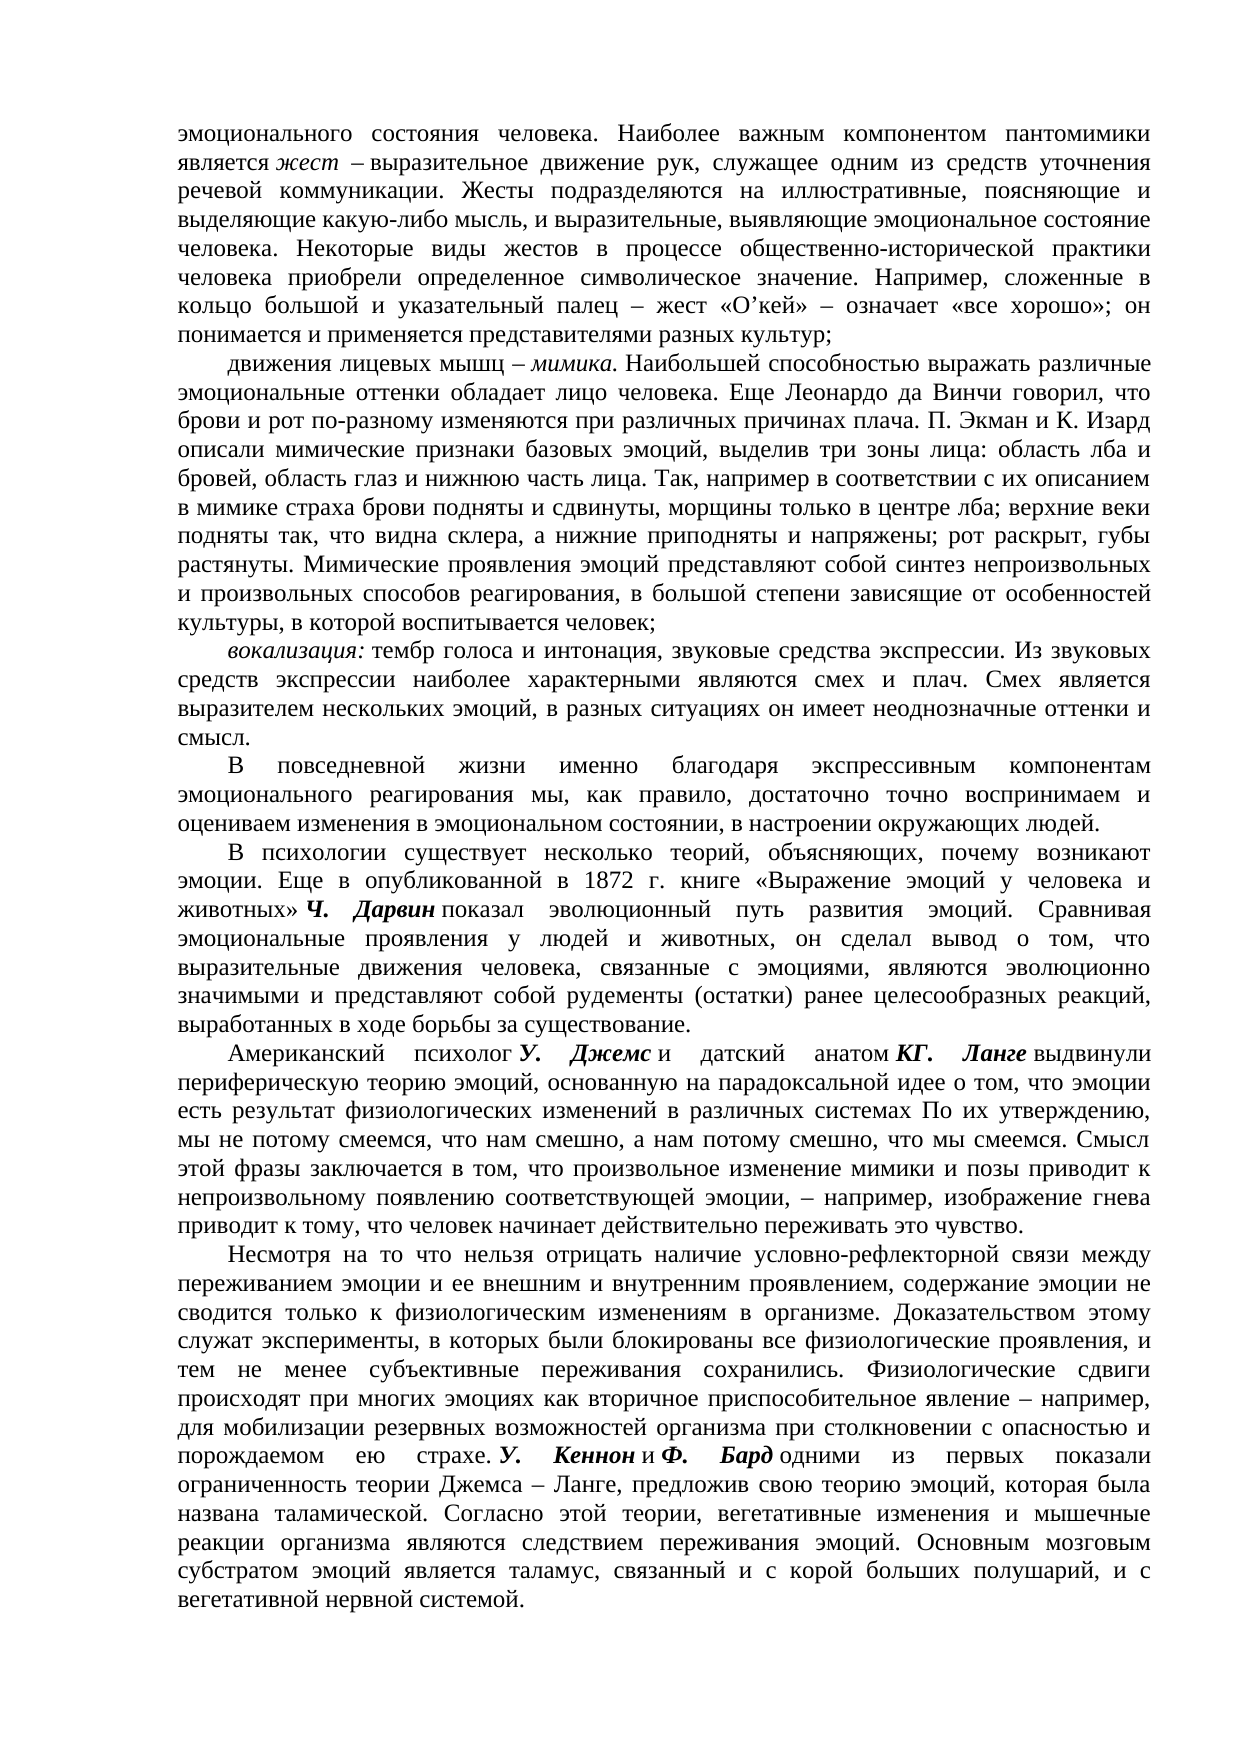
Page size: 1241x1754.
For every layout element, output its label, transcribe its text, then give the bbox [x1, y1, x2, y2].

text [177, 118, 1152, 348]
text движения лицевых мышц – мимика. Наибольшей способностью выражать различные эмоциональные оттенки обладает лицо человека. Еще Леонардо да Винчи говорил, что брови и рот по-разному изменяются при различных причинах плача. П. Экман и К. Изард описали мимические признаки базовых эмоций, выделив три зоны лица: область лба и бровей, область глаз и нижнюю часть лица. Так, например в соответствии с их описанием в мимике страха брови подняты и сдвинуты, морщины только в центре лба; верхние веки подняты так, что видна склера, а нижние приподняты и напряжены; рот раскрыт, губы растянуты. Мимические проявления эмоций представляют собой синтез непроизвольных и произвольных способов реагирования, в большой степени зависящие от особенностей культуры, в которой воспитывается человек; [177, 348, 1152, 636]
text вокализация: тембр голоса и интонация, звуковые средства экспрессии. Из звуковых средств экспрессии наиболее характерными являются смех и плач. Смех является выразителем нескольких эмоций, в разных ситуациях он имеет неоднозначные оттенки и смысл. [177, 636, 1152, 751]
text В психологии существует несколько теорий, объясняющих, почему возникают эмоции. Еще в опубликованной в 1872 г. книге «Выражение эмоций у человека и животных» Ч. Дарвин показал эволюционный путь развития эмоций. Сравнивая эмоциональные проявления у людей и животных, он сделал вывод о том, что выразительные движения человека, связанные с эмоциями, являются эволюционно значимыми и представляют собой рудементы (остатки) ранее целесообразных реакций, выработанных в ходе борьбы за существование. [177, 837, 1152, 1038]
text Несмотря на то что нельзя отрицать наличие условно-рефлекторной связи между переживанием эмоции и ее внешним и внутренним проявлением, содержание эмоции не сводится только к физиологическим изменениям в организме. Доказательством этому служат эксперименты, в которых были блокированы все физиологические проявления, и тем не менее субъективные переживания сохранились. Физиологические сдвиги происходят при многих эмоциях как вторичное приспособительное явление – например, для мобилизации резервных возможностей организма при столкновении с опасностью и порождаемом ею страхе. У. Кеннон и Ф. Бард одними из первых показали ограниченность теории Джемса – Ланге, предложив свою теорию эмоций, которая была названа таламической. Согласно этой теории, вегетативные изменения и мышечные реакции организма являются следствием переживания эмоций. Основным мозговым субстратом эмоций является таламус, связанный и с корой больших полушарий, и с вегетативной нервной системой. [177, 1239, 1152, 1613]
text В повседневной жизни именно благодаря экспрессивным компонентам эмоционального реагирования мы, как правило, достаточно точно воспринимаем и оцениваем изменения в эмоциональном состоянии, в настроении окружающих людей. [177, 751, 1152, 837]
text Американский психолог У. Джемс и датский анатом КГ. Ланге выдвинули периферическую теорию эмоций, основанную на парадоксальной идее о том, что эмоции есть результат физиологических изменений в различных системах По их утверждению, мы не потому смеемся, что нам смешно, а нам потому смешно, что мы смеемся. Смысл этой фразы заключается в том, что произвольное изменение мимики и позы приводит к непроизвольному появлению соответствующей эмоции, – например, изображение гнева приводит к тому, что человек начинает действительно переживать это чувство. [177, 1038, 1152, 1239]
